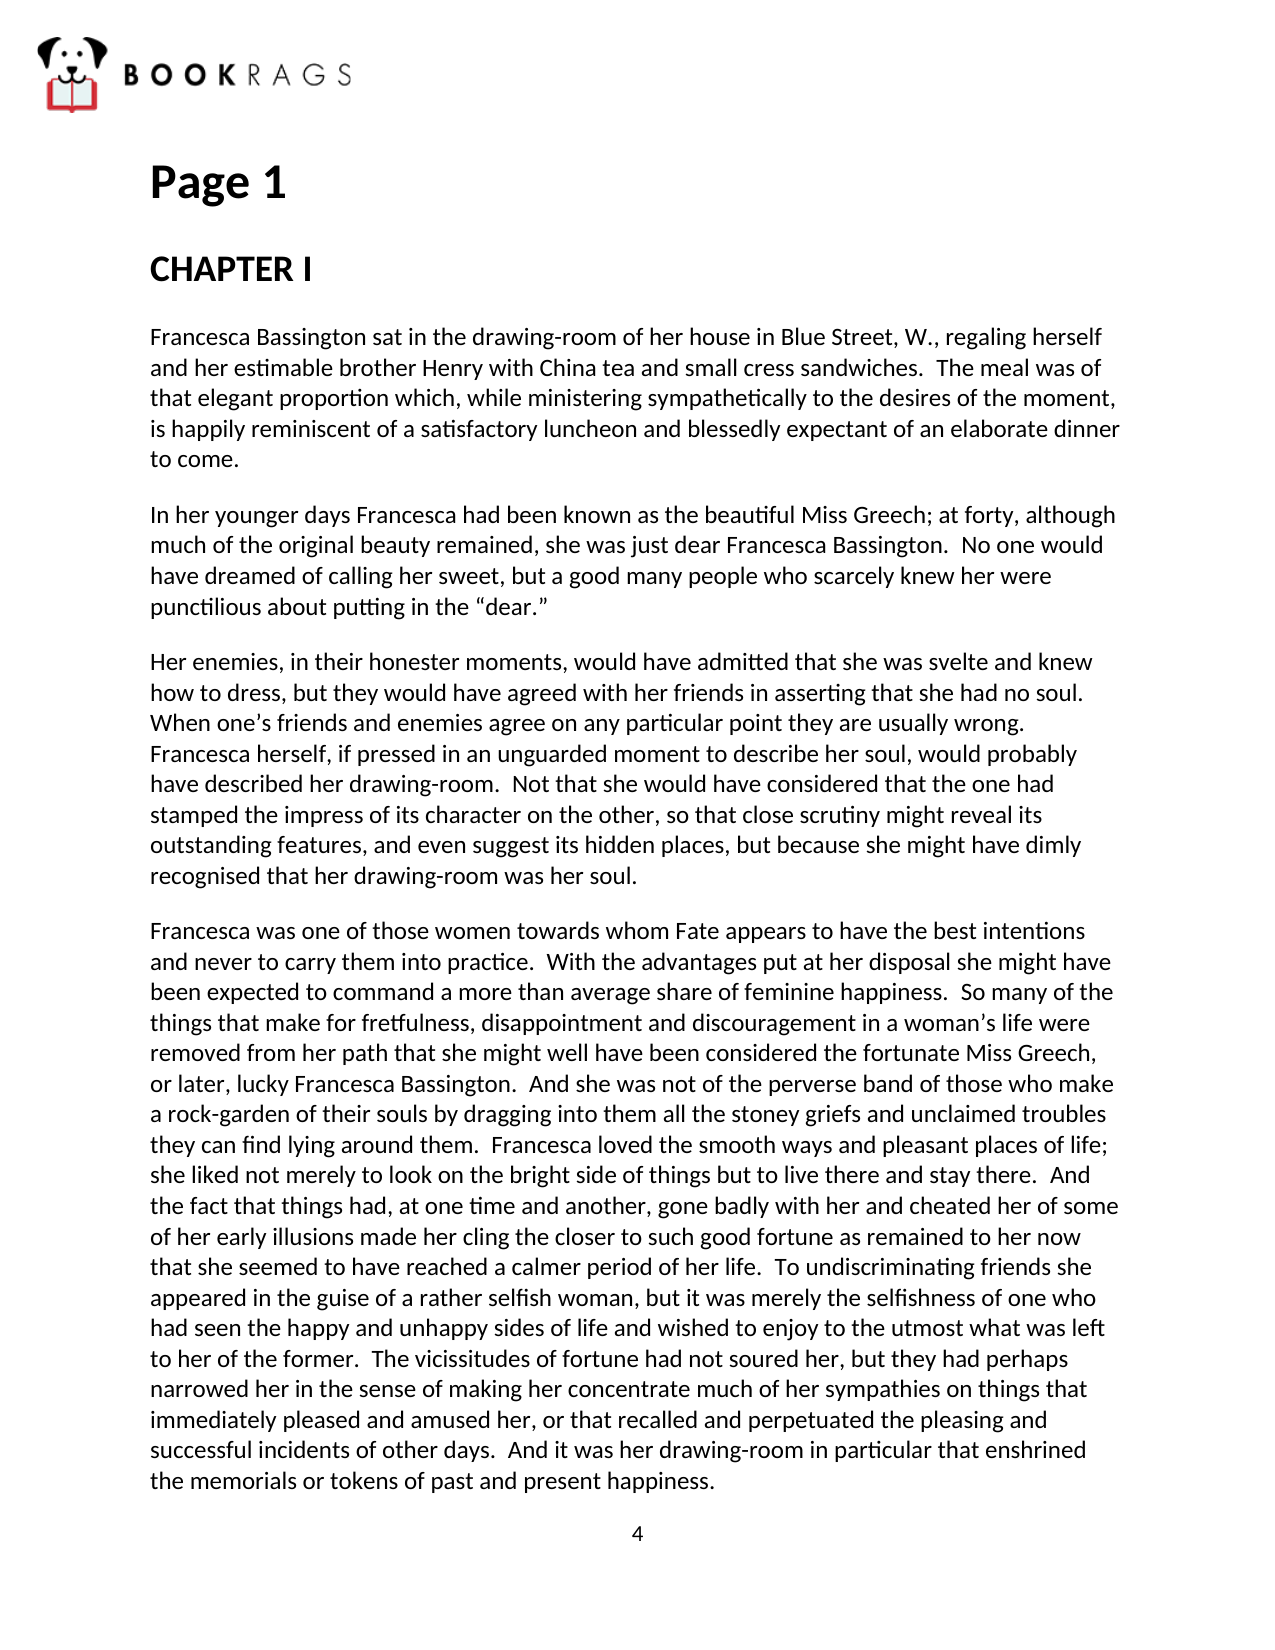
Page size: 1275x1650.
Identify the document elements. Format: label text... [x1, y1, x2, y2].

picture [37, 37, 351, 113]
text Francesca Bassington sat in the drawing-room of her house in Blue Street, W., regaling herself and her estimable brother Henry with China tea and small cress sandwiches. The meal was of that elegant proportion which, while ministering sympathetically to the desires of the moment, is happily reminiscent of a satisfactory luncheon and blessedly expectant of an elaborate dinner to come. [150, 322, 1125, 474]
text Francesca was one of those women towards whom Fate appears to have the best intentions and never to carry them into practice. With the advantages put at her disposal she might have been expected to command a more than average share of feminine happiness. So many of the things that make for fretfulness, disappointment and discouragement in a woman’s life were removed from her path that she might well have been considered the fortunate Miss Greech, or later, lucky Francesca Bassington. And she was not of the perverse band of those who make a rock-garden of their souls by dragging into them all the stoney griefs and unclaimed troubles they can find lying around them. Francesca loved the smooth ways and pleasant places of life; she liked not merely to look on the bright side of things but to live there and stay there. And the fact that things had, at one time and another, gone badly with her and cheated her of some of her early illusions made her cling the closer to such good fortune as remained to her now that she seemed to have reached a calmer period of her life. To undiscriminating friends she appeared in the guise of a rather selfish woman, but it was merely the selfishness of one who had seen the happy and unhappy sides of life and wished to enjoy to the utmost what was left to her of the former. The vicissitudes of fortune had not soured her, but they had perhaps narrowed her in the sense of making her concentrate much of her sympathies on things that immediately pleased and amused her, or that recalled and perpetuated the pleasing and successful incidents of other days. And it was her drawing-room in particular that enshrined the memorials or tokens of past and present happiness. [150, 915, 1125, 1495]
text In her younger days Francesca had been known as the beautiful Miss Greech; at forty, although much of the original beauty remained, she was just dear Francesca Bassington. No one would have dreamed of calling her sweet, but a good many people who scarcely knew her were punctilious about putting in the “dear.” [150, 499, 1125, 621]
text Page 1 [150, 150, 1125, 211]
text CHAPTER I [150, 244, 1125, 290]
text Her enemies, in their honester moments, would have admitted that she was svelte and knew how to dress, but they would have agreed with her friends in asserting that she had no soul. When one’s friends and enemies agree on any particular point they are usually wrong. Francesca herself, if pressed in an unguarded moment to describe her soul, would probably have described her drawing-room. Not that she would have considered that the one had stamped the impress of its character on the other, so that close scrutiny might reveal its outstanding features, and even suggest its hidden places, but because she might have dimly recognised that her drawing-room was her soul. [150, 646, 1125, 890]
